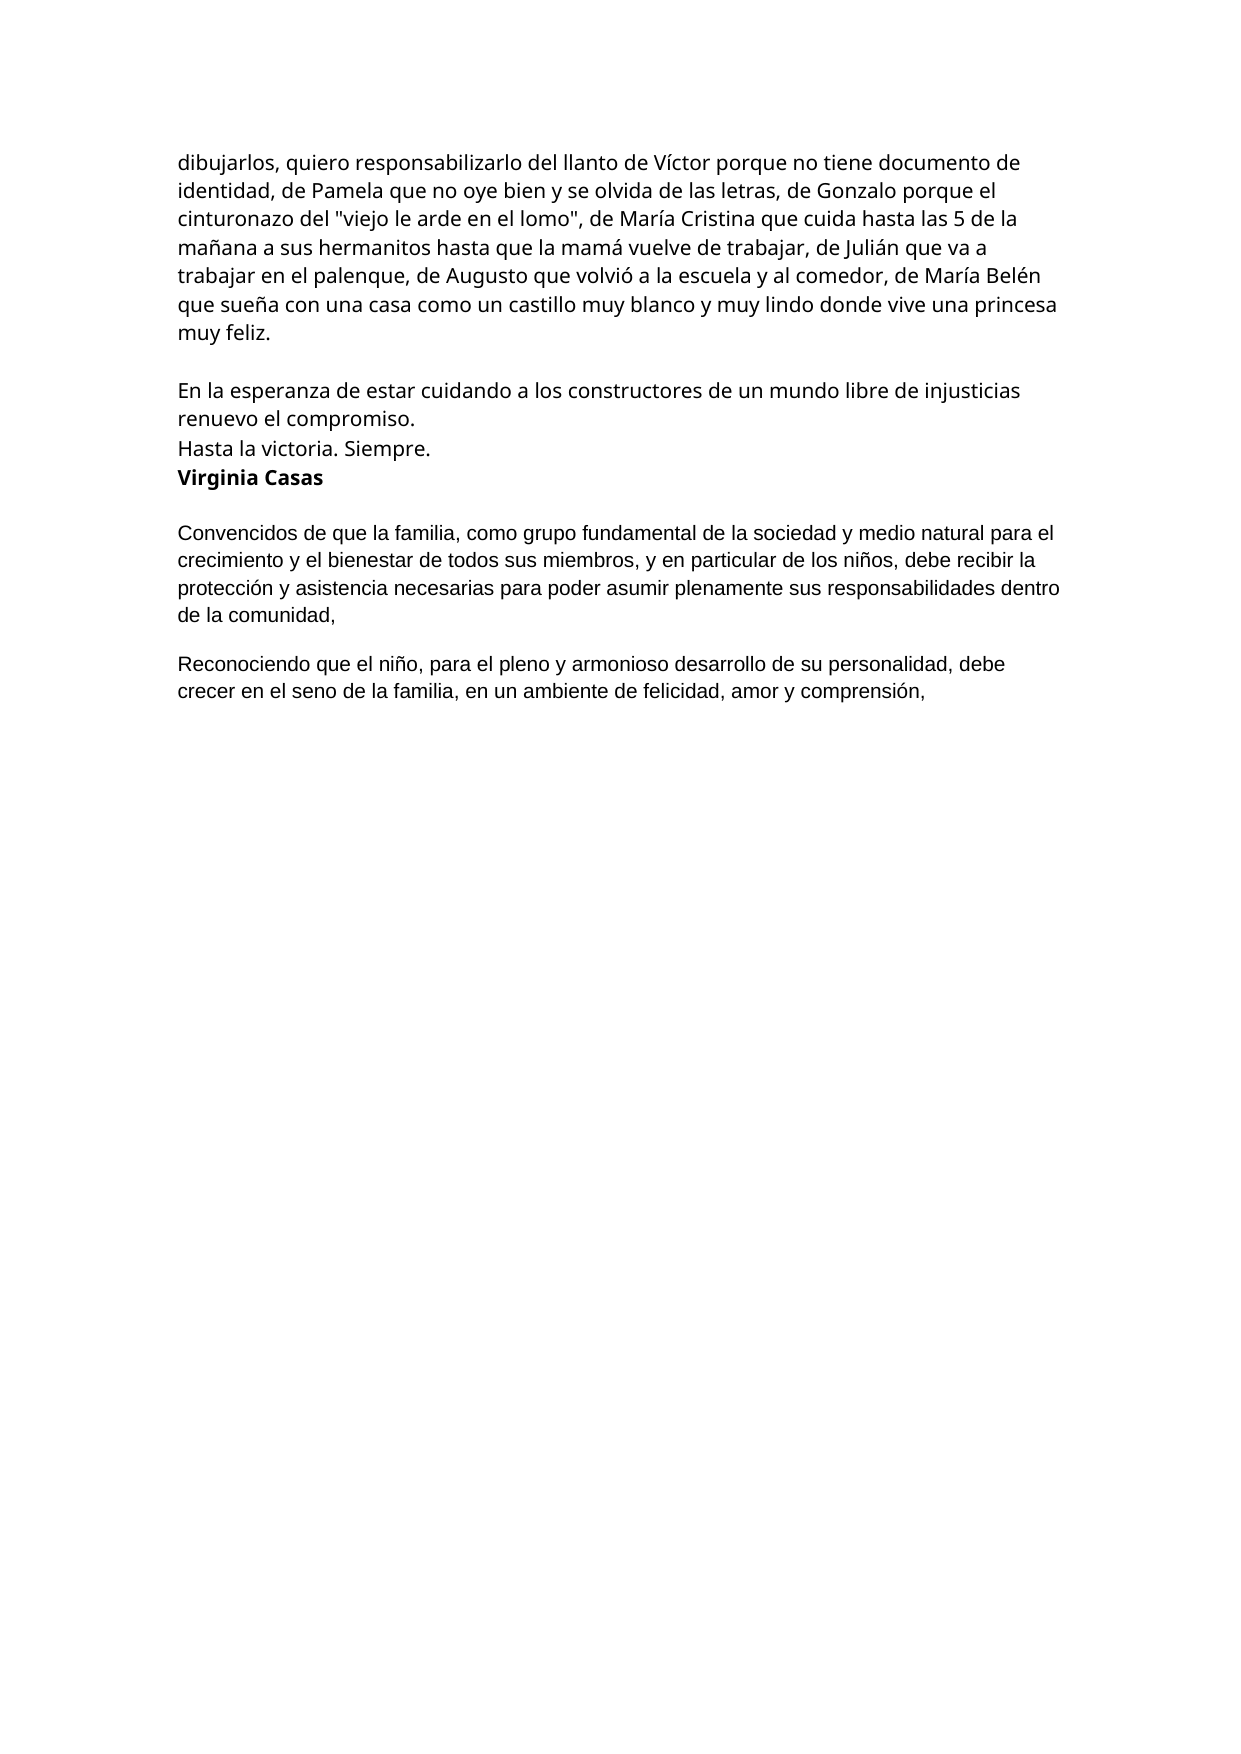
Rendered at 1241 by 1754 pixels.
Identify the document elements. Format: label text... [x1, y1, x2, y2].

text Reconociendo que el niño, para el pleno y armonioso desarrollo de su personalidad, debe crecer en el seno de la familia, en un ambiente de felicidad, amor y comprensión, [177, 652, 1063, 703]
text dibujarlos, quiero responsabilizarlo del llanto de Víctor porque no tiene documento de identidad, de Pamela que no oye bien y se olvida de las letras, de Gonzalo porque el cinturonazo del "viejo le arde en el lomo", de María Cristina que cuida hasta las 5 de la mañana a sus hermanitos hasta que la mamá vuelve de trabajar, de Julián que va a trabajar en el palenque, de Augusto que volvió a la escuela y al comedor, de María Belén que sueña con una casa como un castillo muy blanco y muy lindo donde vive una princesa muy feliz. [177, 148, 1063, 347]
text En la esperanza de estar cuidando a los constructores de un mundo libre de injusticias renuevo el compromiso. Hasta la victoria. Siempre. Virginia Casas [177, 376, 1063, 492]
text Convencidos de que la familia, como grupo fundamental de la sociedad y medio natural para el crecimiento y el bienestar de todos sus miembros, y en particular de los niños, debe recibir la protección y asistencia necesarias para poder asumir plenamente sus responsabilidades dentro de la comunidad, [177, 521, 1063, 627]
